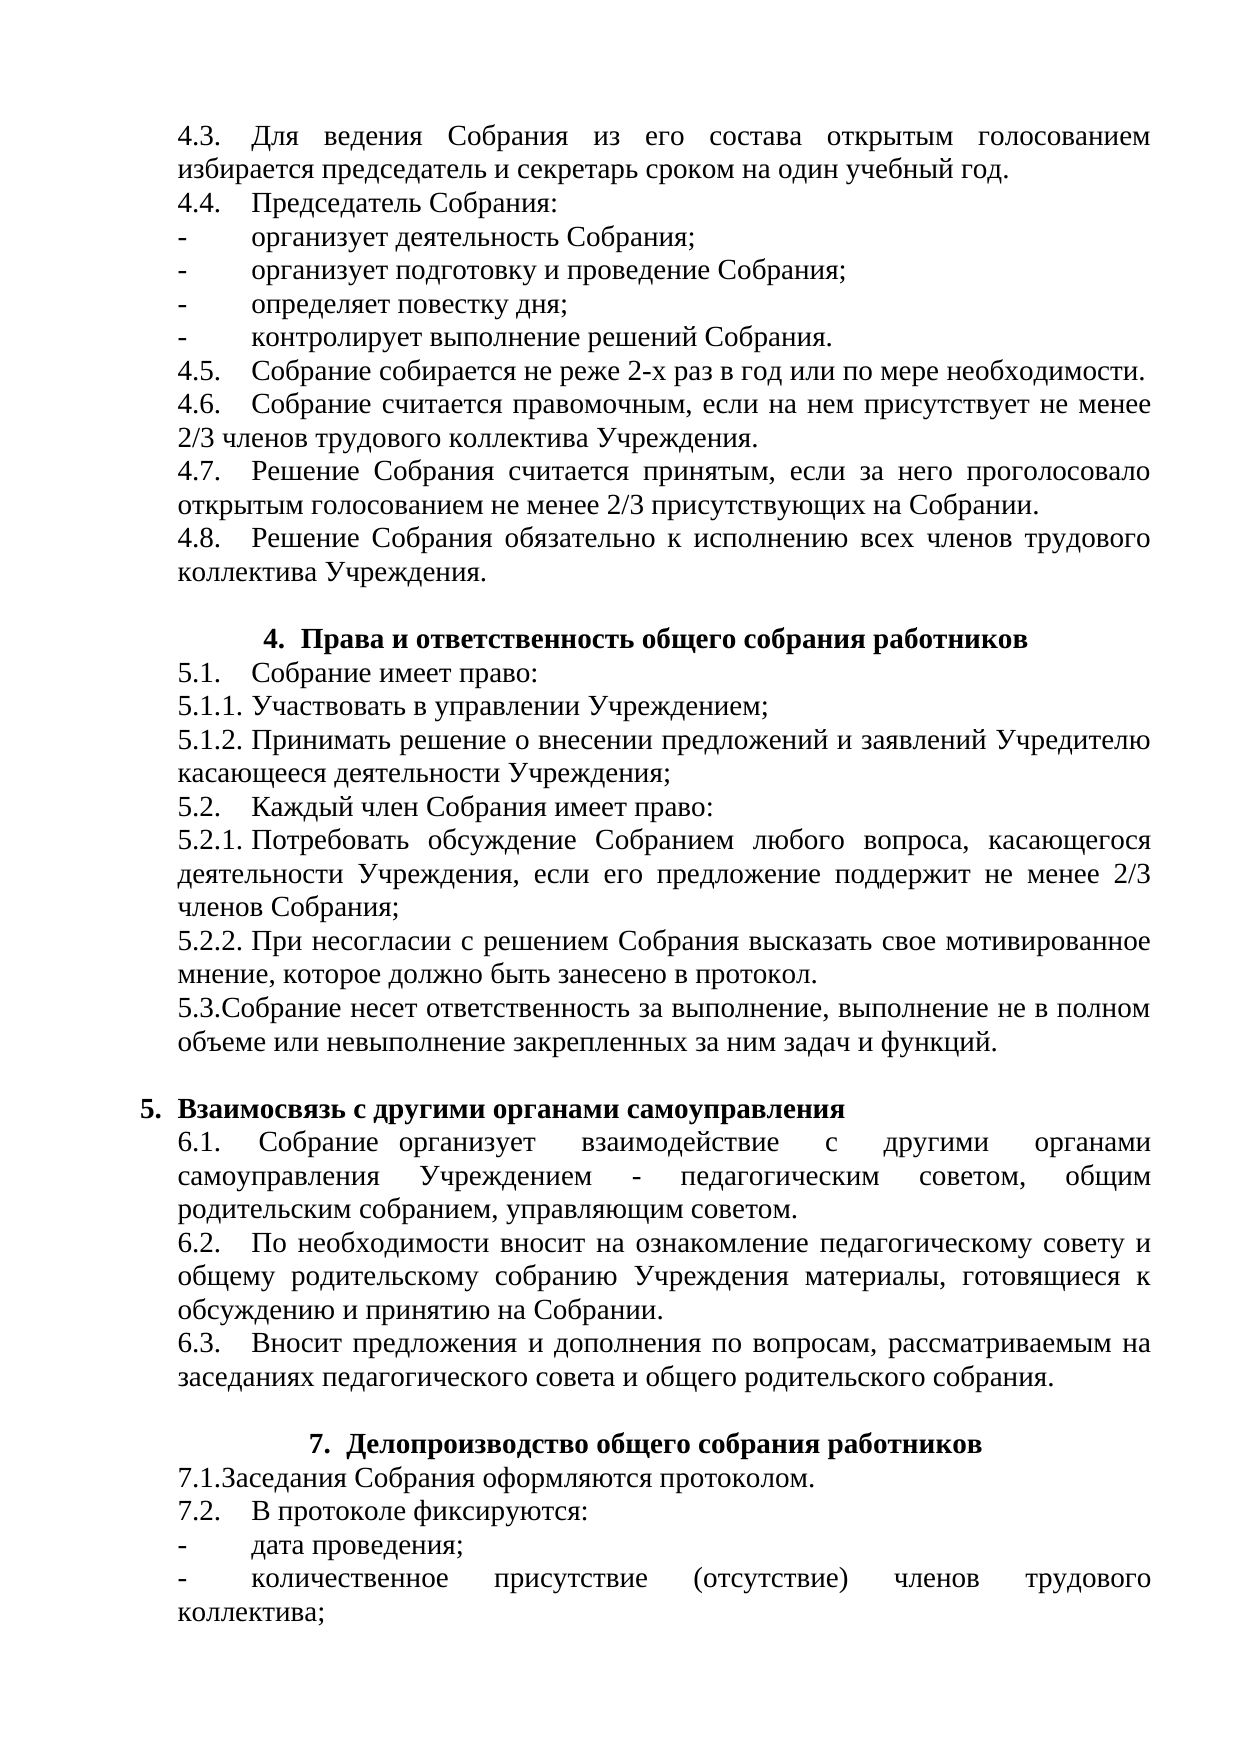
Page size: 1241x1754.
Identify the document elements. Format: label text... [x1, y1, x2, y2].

text 6.2. По необходимости вносит на ознакомление педагогическому совету и общему родительскому собранию Учреждения материалы, готовящиеся к обсуждению и принятию на Собрании. [177, 1225, 1152, 1326]
list Делопроизводство общего собрания работников [140, 1426, 1152, 1460]
text 7.2. В протоколе фиксируются: [177, 1493, 1152, 1527]
text 4.6. Собрание считается правомочным, если на нем присутствует не менее 2/3 членов трудового коллектива Учреждения. [177, 386, 1152, 453]
text 4.8. Решение Собрания обязательно к исполнению всех членов трудового коллектива Учреждения. [177, 521, 1152, 588]
text 5.2.1. Потребовать обсуждение Собранием любого вопроса, касающегося деятельности Учреждения, если его предложение поддержит не менее 2/3 членов Собрания; [177, 822, 1152, 923]
text 5.1. Собрание имеет право: [177, 655, 1152, 688]
text 5.1.2. Принимать решение о внесении предложений и заявлений Учредителю касающееся деятельности Учреждения; [177, 722, 1152, 789]
text - организует подготовку и проведение Собрания; [177, 252, 1152, 286]
text - определяет повестку дня; [177, 286, 1152, 319]
text 4.7. Решение Собрания считается принятым, если за него проголосовало открытым голосованием не менее 2/3 присутствующих на Собрании. [177, 453, 1152, 521]
text 5.2.2. При несогласии с решением Собрания высказать свое мотивированное мнение, которое должно быть занесено в протокол. [177, 923, 1152, 990]
text - контролирует выполнение решений Собрания. [177, 319, 1152, 353]
text 5.1.1. Участвовать в управлении Учреждением; [177, 688, 1152, 722]
text - количественное присутствие (отсутствие) членов трудового коллектива; [177, 1560, 1152, 1627]
text 6.1. Собрание организует взаимодействие с другими органами самоуправления Учреждением - педагогическим советом, общим родительским собранием, управляющим советом. [177, 1124, 1152, 1225]
text 5.2. Каждый член Собрания имеет право: [177, 789, 1152, 822]
text 4.4. Председатель Собрания: [177, 185, 1152, 219]
text - организует деятельность Собрания; [177, 219, 1152, 252]
text - дата проведения; [177, 1527, 1152, 1560]
text 4.3. Для ведения Собрания из его состава открытым голосованием избирается председатель и секретарь сроком на один учебный год. [177, 118, 1152, 185]
list Права и ответственность общего собрания работников [140, 621, 1152, 655]
text 5.3.Собрание несет ответственность за выполнение, выполнение не в полном объеме или невыполнение закрепленных за ним задач и функций. [177, 990, 1152, 1057]
text 4.5. Собрание собирается не реже 2-х раз в год или по мере необходимости. [177, 353, 1152, 386]
text 7.1.Заседания Собрания оформляются протоколом. [177, 1460, 1152, 1493]
text 6.3. Вносит предложения и дополнения по вопросам, рассматриваемым на заседаниях педагогического совета и общего родительского собрания. [177, 1326, 1152, 1393]
list Взаимосвязь с другими органами самоуправления [140, 1091, 1152, 1124]
